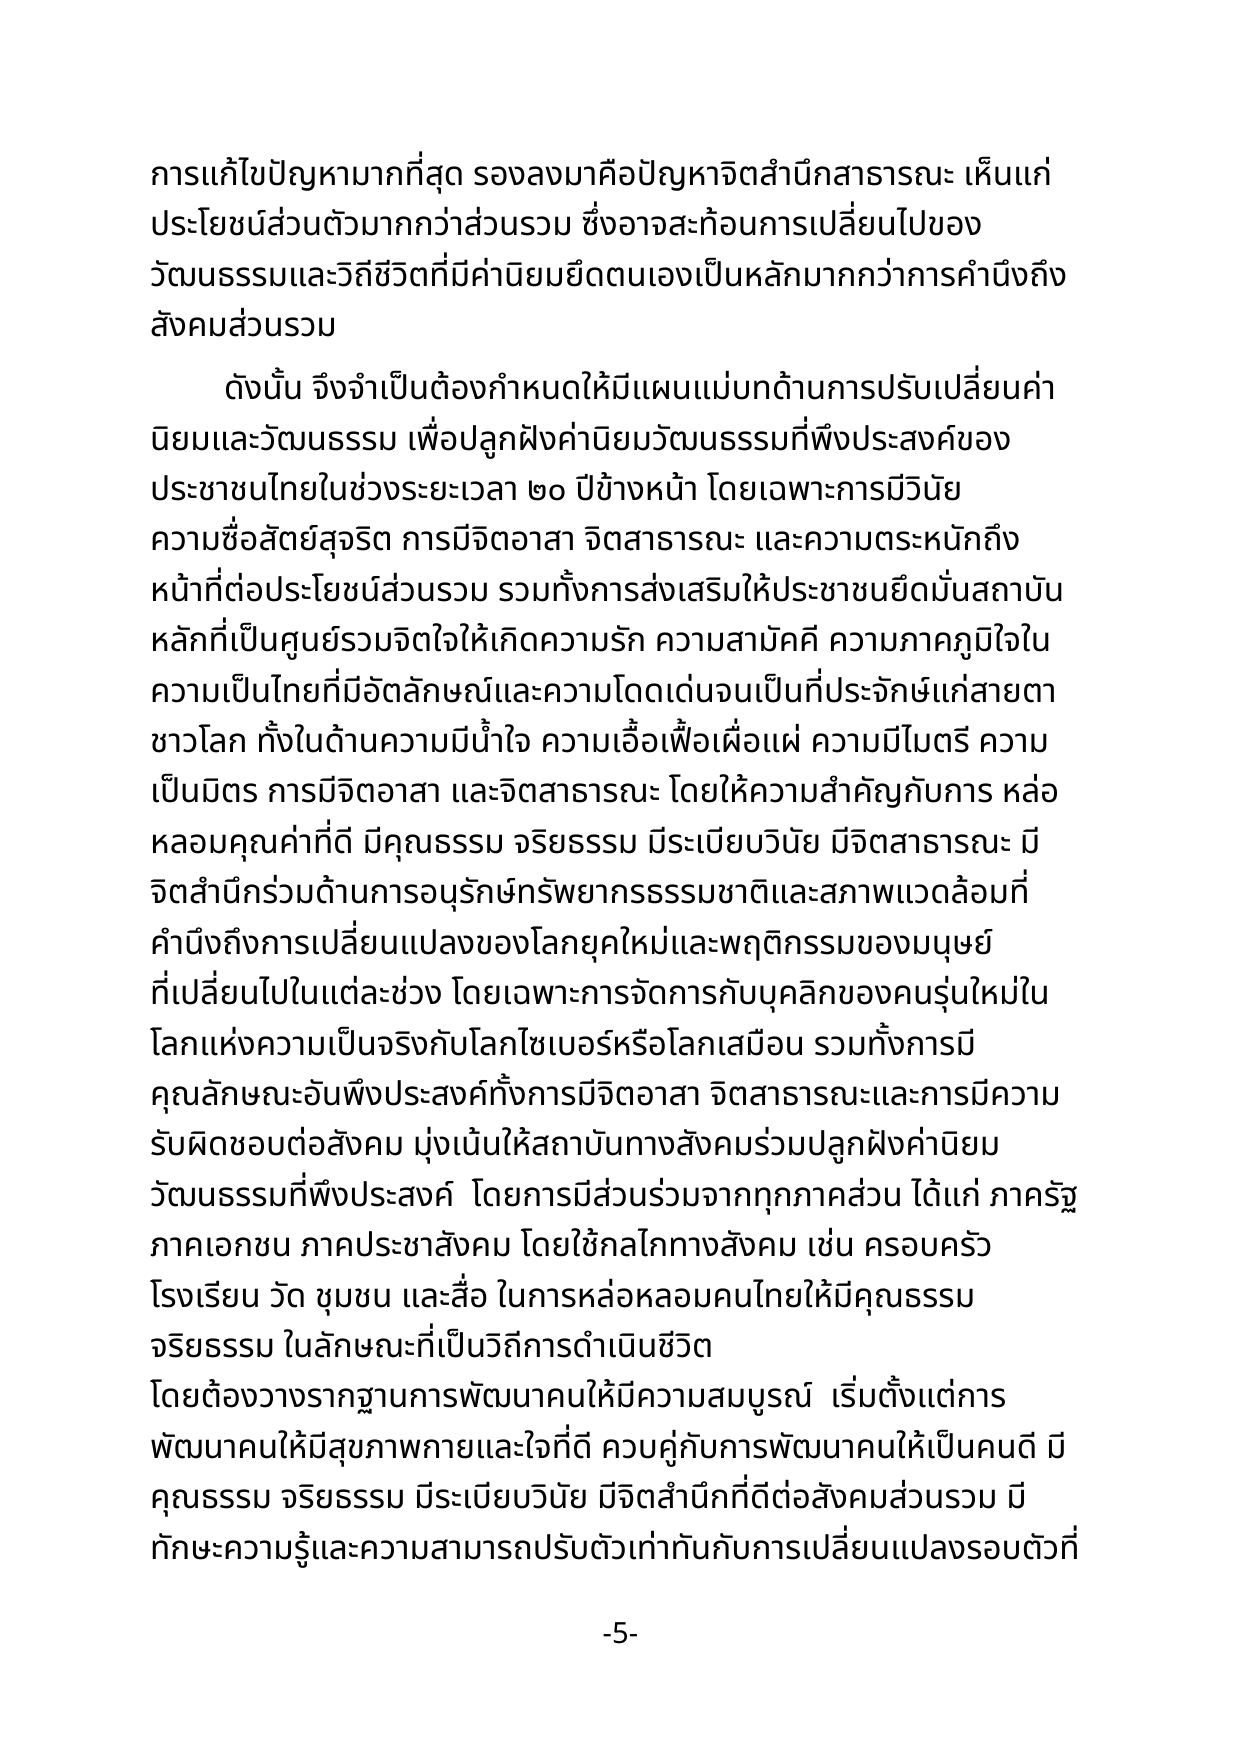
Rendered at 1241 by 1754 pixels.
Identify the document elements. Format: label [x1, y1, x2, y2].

text [150, 150, 1090, 352]
text [150, 364, 1090, 1574]
